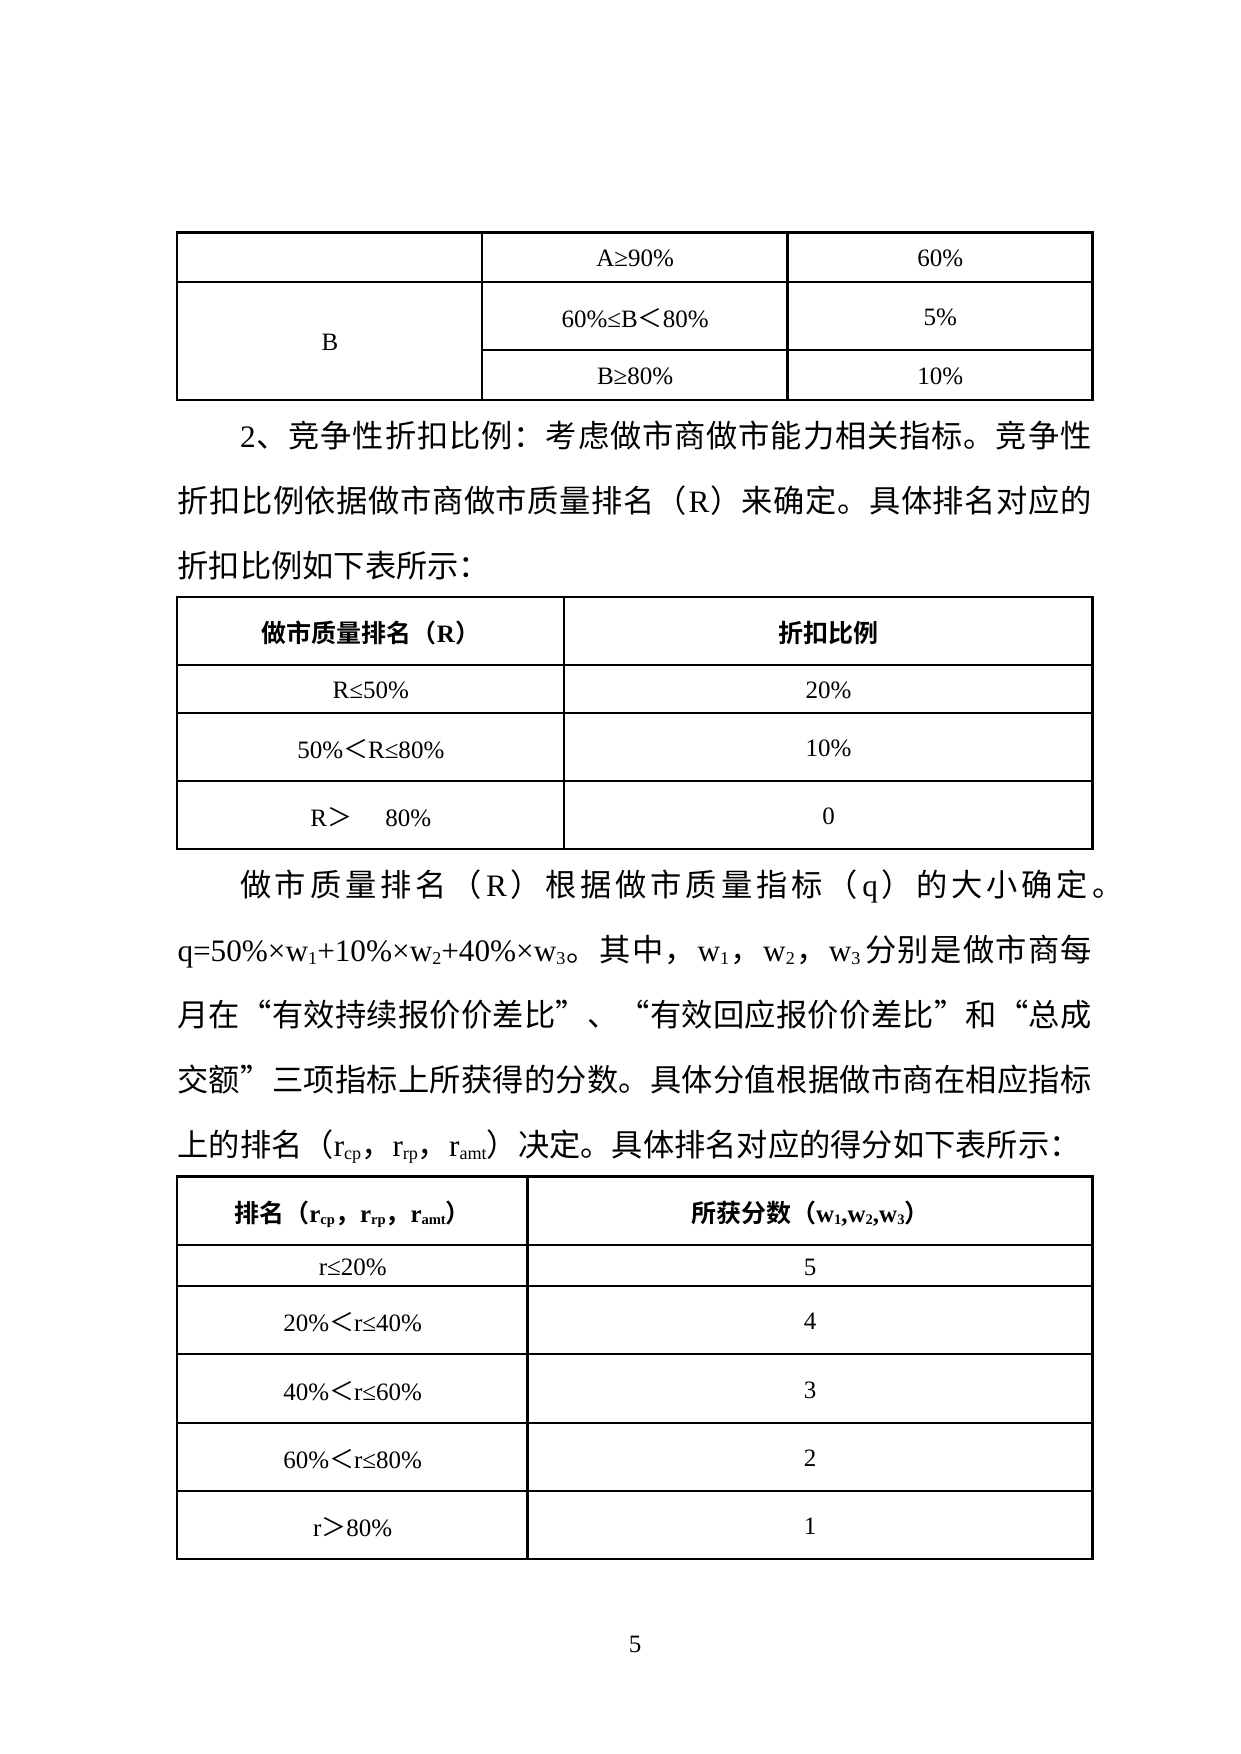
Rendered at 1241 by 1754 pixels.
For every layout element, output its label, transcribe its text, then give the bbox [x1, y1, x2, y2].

table_cell r＞80% [178, 1492, 526, 1558]
table_header 所获分数（w1,w2,w3） [529, 1178, 1091, 1244]
table_cell 5 [529, 1246, 1091, 1285]
table_cell B [178, 283, 481, 399]
table_cell 3 [529, 1355, 1091, 1422]
list 2、竞争性折扣比例：考虑做市商做市能力相关指标。竞争性折扣比例依据做市商做市质量排名（R）来确定。具体排名对应的折扣比例如下表所示： [177, 401, 1092, 596]
table_header 排名（rcp，rrp，ramt） [178, 1178, 526, 1244]
table_cell 60%＜r≤80% [178, 1424, 526, 1490]
table_cell 5% [789, 283, 1091, 349]
table_cell 50%＜R≤80% [178, 714, 563, 780]
table_cell 60%≤B＜80% [483, 283, 786, 349]
table_cell A≥90% [483, 234, 786, 281]
table_cell 10% [789, 351, 1091, 399]
table_cell R≤50% [178, 666, 563, 712]
table_cell 20% [565, 666, 1091, 712]
table_cell 60% [789, 234, 1091, 281]
table_cell 10% [565, 714, 1091, 780]
table_header 做市质量排名（R） [178, 598, 563, 664]
table_cell 4 [529, 1287, 1091, 1353]
table_cell 40%＜r≤60% [178, 1355, 526, 1422]
table_header 折扣比例 [565, 598, 1091, 664]
table_cell 20%＜r≤40% [178, 1287, 526, 1353]
table_cell 1 [529, 1492, 1091, 1558]
table_cell 0 [565, 782, 1091, 848]
table_cell A [178, 234, 481, 281]
table_cell 2 [529, 1424, 1091, 1490]
table_cell r≤20% [178, 1246, 526, 1285]
table_cell B≥80% [483, 351, 786, 399]
table_cell 80% [178, 782, 563, 848]
text 做市质量排名（R）根据做市质量指标（q）的大小确定。q=50%×w1+10%×w2+40%×w3。其中，w1，w2，w3分别是做市商每月在“有效持续报价价差比”、“有效回应报价价差比”和“总成交额”三项指标上所获得的分数。具体分值根据做市商在相应指标上的排名（rcp，rrp，ramt）决定。具体排名对应的得分如下表所示： [177, 850, 1092, 1175]
